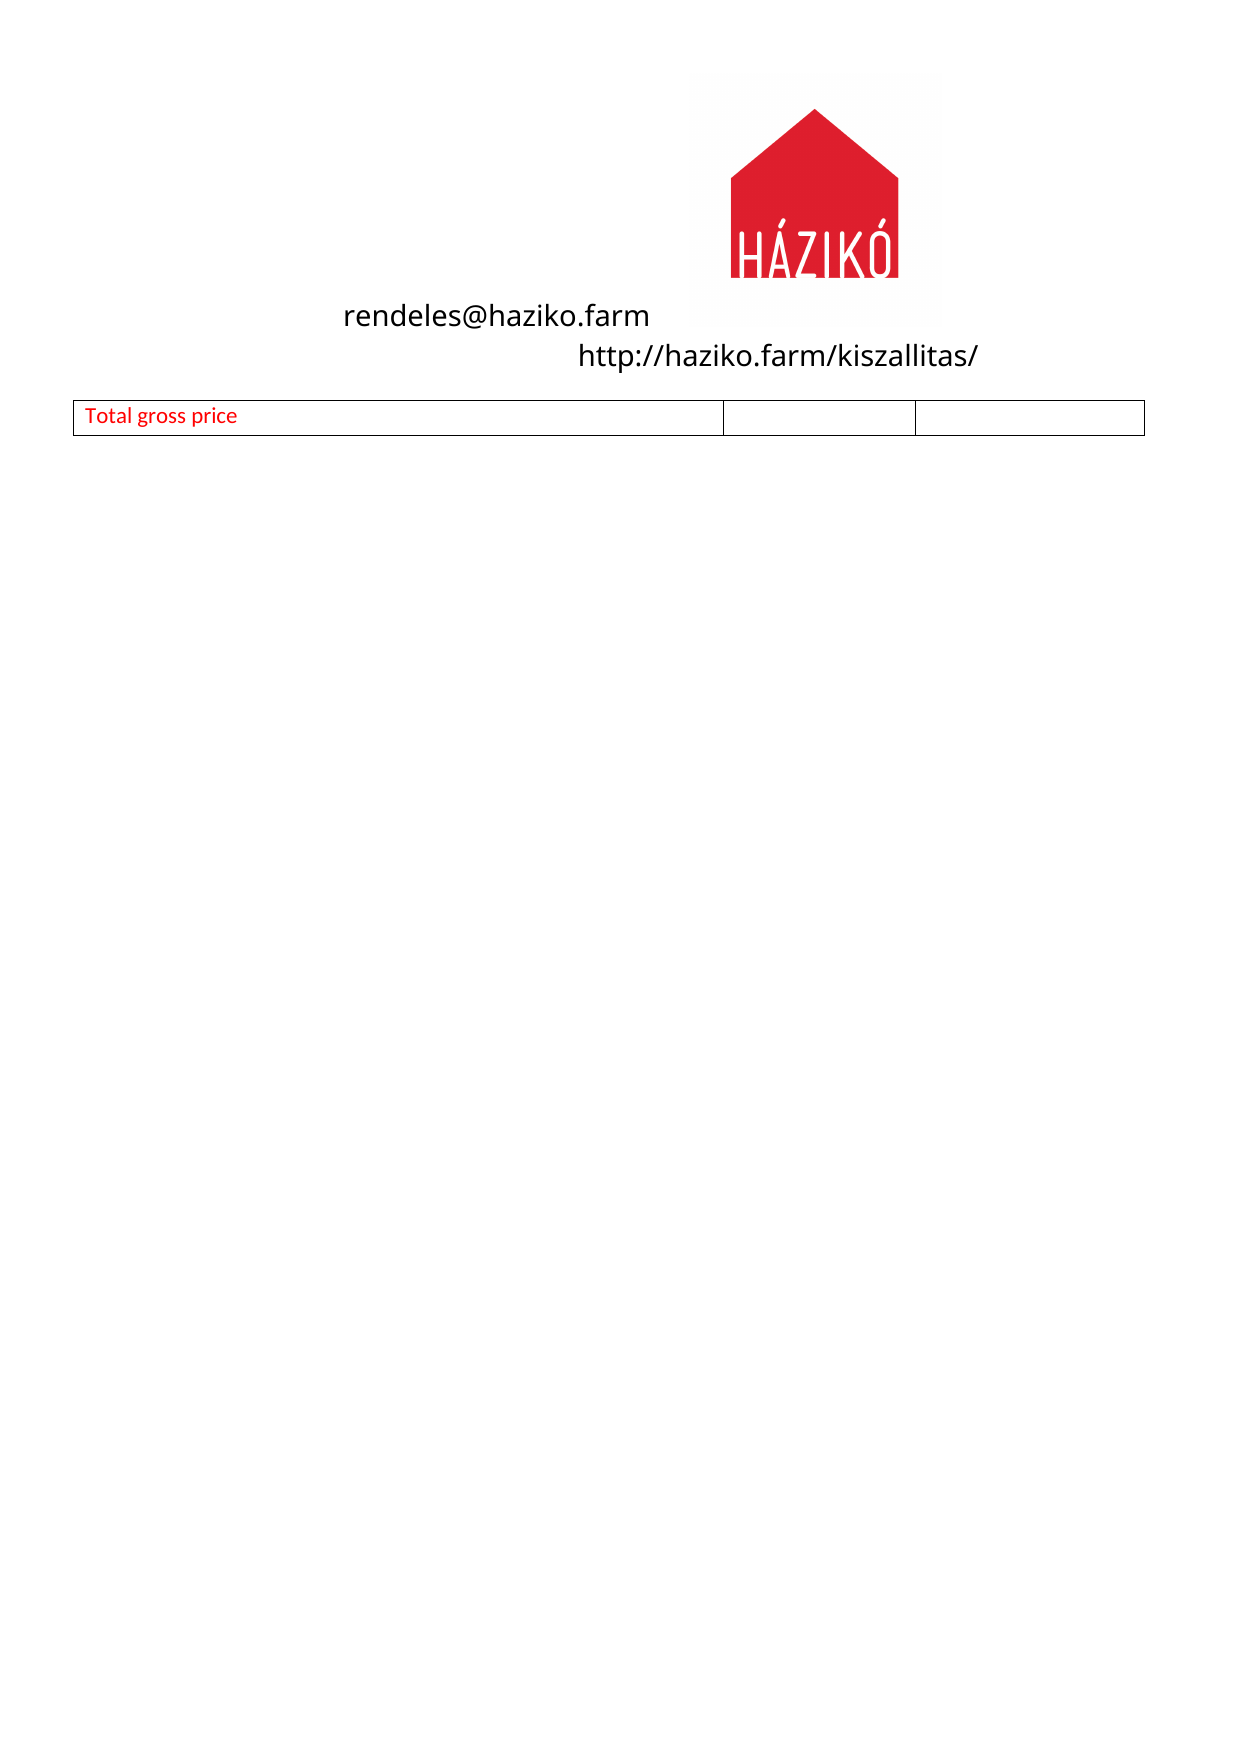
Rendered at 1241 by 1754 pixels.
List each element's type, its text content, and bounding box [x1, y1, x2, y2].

picture [689, 73, 942, 327]
table_cell Total gross price [74, 401, 723, 435]
table_cell [916, 401, 1144, 435]
table_cell [724, 401, 915, 435]
